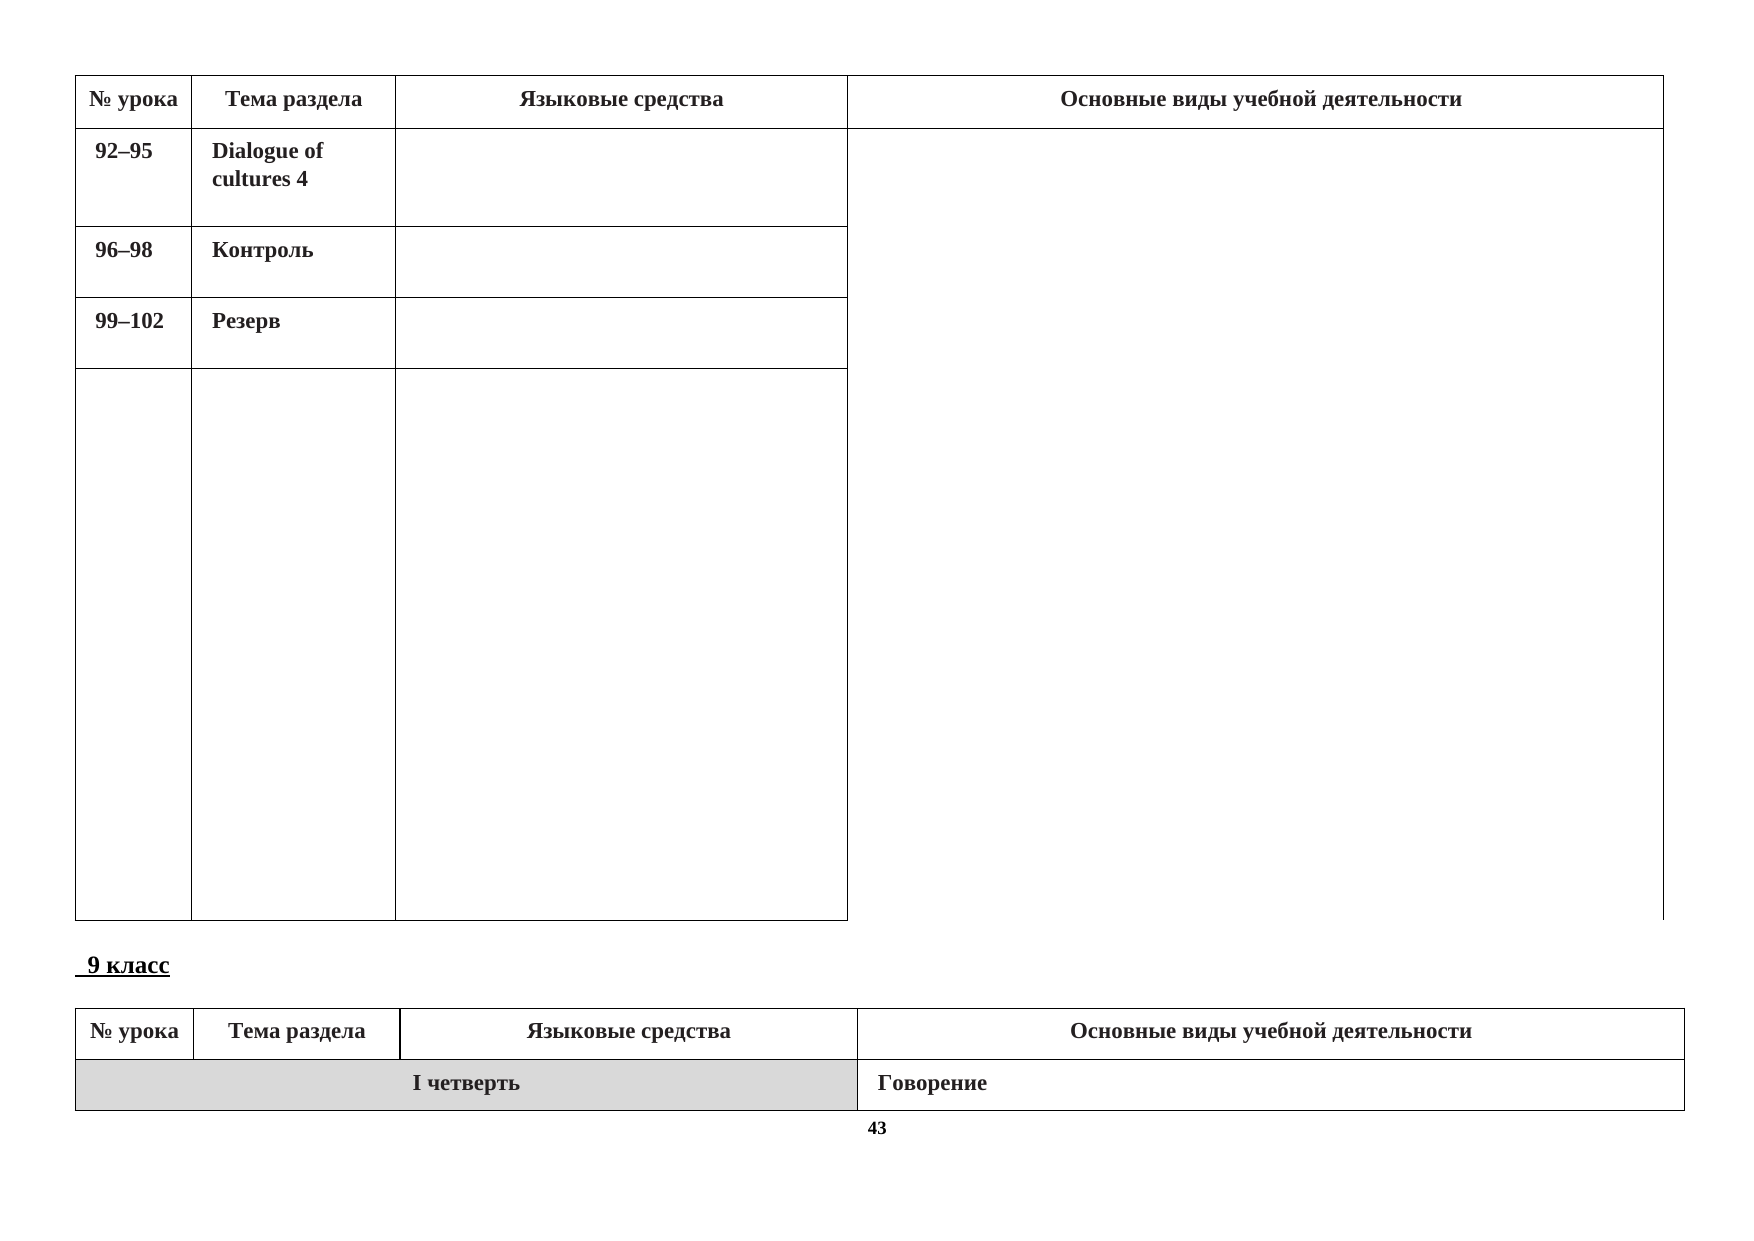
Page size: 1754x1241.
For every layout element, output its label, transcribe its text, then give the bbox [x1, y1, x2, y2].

table_header № урока [76, 1009, 193, 1059]
table_cell Контроль [192, 227, 395, 297]
table_header Языковые средства [396, 76, 847, 127]
table_header Тема раздела [194, 1009, 399, 1059]
table_cell I четверть [76, 1060, 857, 1110]
table_cell [192, 369, 395, 920]
table_header № урока [76, 76, 191, 127]
table_cell [76, 369, 191, 920]
table_cell [396, 129, 847, 226]
table_cell 96–98 [76, 227, 191, 297]
table_cell Dialogue of cultures 4 [192, 129, 395, 226]
table_header Основные виды учебной деятельности [858, 1009, 1684, 1059]
subtitle 9 класс [75, 950, 1679, 979]
table_cell 92–95 [76, 129, 191, 226]
table_header Основные виды учебной деятельности [848, 76, 1663, 127]
table_cell Резерв [192, 298, 395, 368]
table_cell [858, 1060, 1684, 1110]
table_cell [396, 298, 847, 368]
table_cell [396, 227, 847, 297]
table_header Тема раздела [192, 76, 395, 127]
table_cell 99–102 [76, 298, 191, 368]
table_header Языковые средства [401, 1009, 857, 1059]
table_cell [396, 369, 847, 920]
